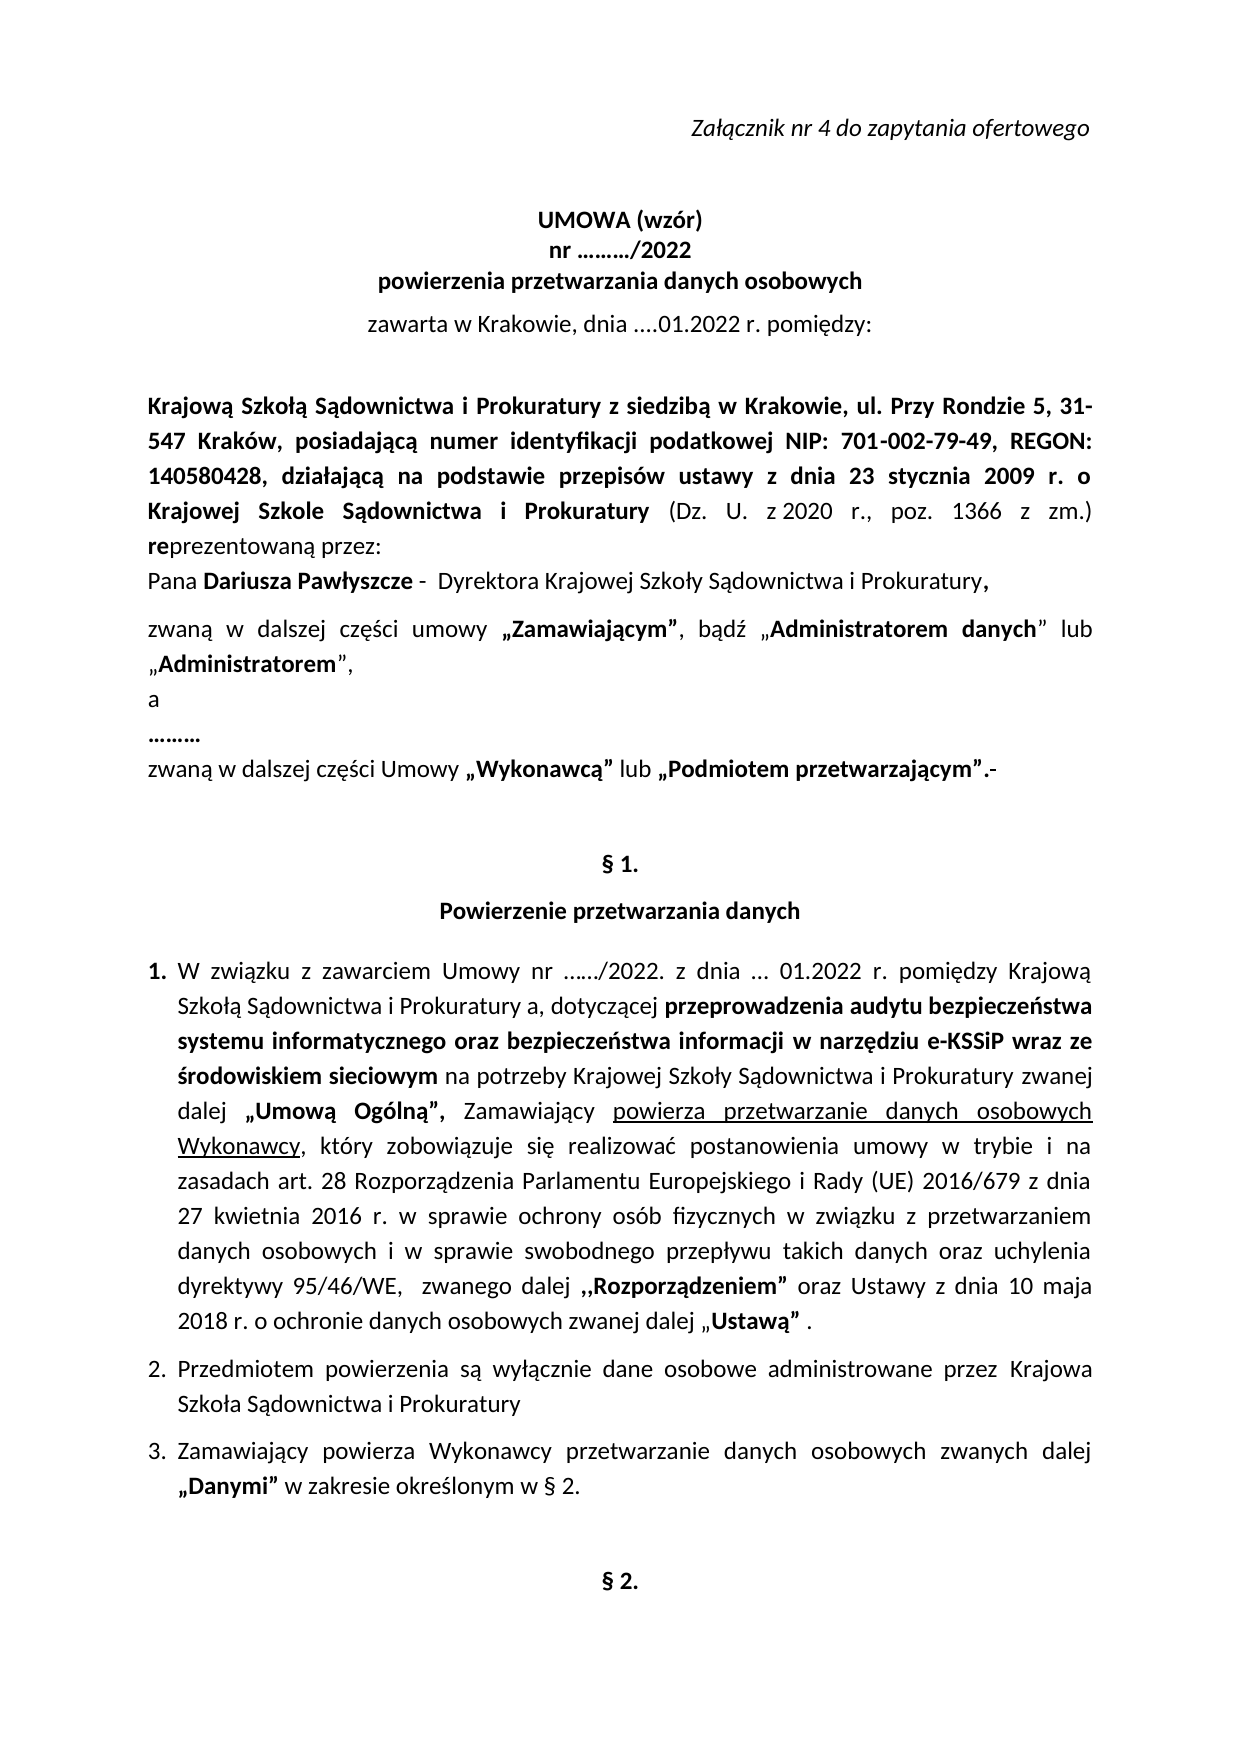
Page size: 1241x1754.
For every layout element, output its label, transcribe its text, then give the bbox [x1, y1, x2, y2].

list W związku z zawarciem Umowy nr ……/2022. z dnia … 01.2022 r. pomiędzy Krajową Szkołą Sądownictwa i Prokuratury a, dotyczącej przeprowadzenia audytu bezpieczeństwa systemu informatycznego oraz bezpieczeństwa informacji w narzędziu e-KSSiP wraz ze środowiskiem sieciowym na potrzeby Krajowej Szkoły Sądownictwa i Prokuratury zwanej dalej „Umową Ogólną”, Zamawiający powierza przetwarzanie danych osobowych Wykonawcy, który zobowiązuje się realizować postanowienia umowy w trybie i na zasadach art. 28 Rozporządzenia Parlamentu Europejskiego i Rady (UE) 2016/679 z dnia 27 kwietnia 2016 r. w sprawie ochrony osób fizycznych w związku z przetwarzaniem danych osobowych i w sprawie swobodnego przepływu takich danych oraz uchylenia dyrektywy 95/46/WE, zwanego dalej ,,Rozporządzeniem” oraz Ustawy z dnia 10 maja 2018 r. o ochronie danych osobowych zwanej dalej „Ustawą” . [148, 956, 1093, 1336]
text Załącznik nr 4 do zapytania ofertowego [148, 112, 1093, 143]
text nr ………/2022 [148, 234, 1093, 265]
text zawarta w Krakowie, dnia ....01.2022 r. pomiędzy: [148, 308, 1093, 338]
text UMOWA (wzór) [148, 204, 1093, 234]
text ……… [148, 718, 1093, 748]
text Powierzenie przetwarzania danych [148, 896, 1093, 926]
text powierzenia przetwarzania danych osobowych [148, 265, 1093, 296]
text a [148, 683, 1093, 713]
text Krajową Szkołą Sądownictwa i Prokuratury z siedzibą w Krakowie, ul. Przy Rondzie 5, 31-547 Kraków, posiadającą numer identyfikacji podatkowej NIP: 701-002-79-49, REGON: 140580428, działającą na podstawie przepisów ustawy z dnia 23 stycznia 2009 r. o Krajowej Szkole Sądownictwa i Prokuratury (Dz. U. z 2020 r., poz. 1366 z zm.) reprezentowaną przez: [148, 391, 1093, 561]
list Zamawiający powierza Wykonawcy przetwarzanie danych osobowych zwanych dalej „Danymi” w zakresie określonym w § 2. [148, 1436, 1093, 1501]
text zwaną w dalszej części umowy „Zamawiającym”, bądź „Administratorem danych” lub „Administratorem”, [148, 613, 1093, 678]
text § 2. [148, 1566, 1093, 1596]
text § 1. [148, 848, 1093, 878]
text zwaną w dalszej części Umowy „Wykonawcą” lub „Podmiotem przetwarzającym”. [148, 753, 1093, 783]
list Przedmiotem powierzenia są wyłącznie dane osobowe administrowane przez Krajowa Szkoła Sądownictwa i Prokuratury [148, 1353, 1093, 1418]
text Pana Dariusza Pawłyszcze - Dyrektora Krajowej Szkoły Sądownictwa i Prokuratury, [147, 566, 1093, 596]
